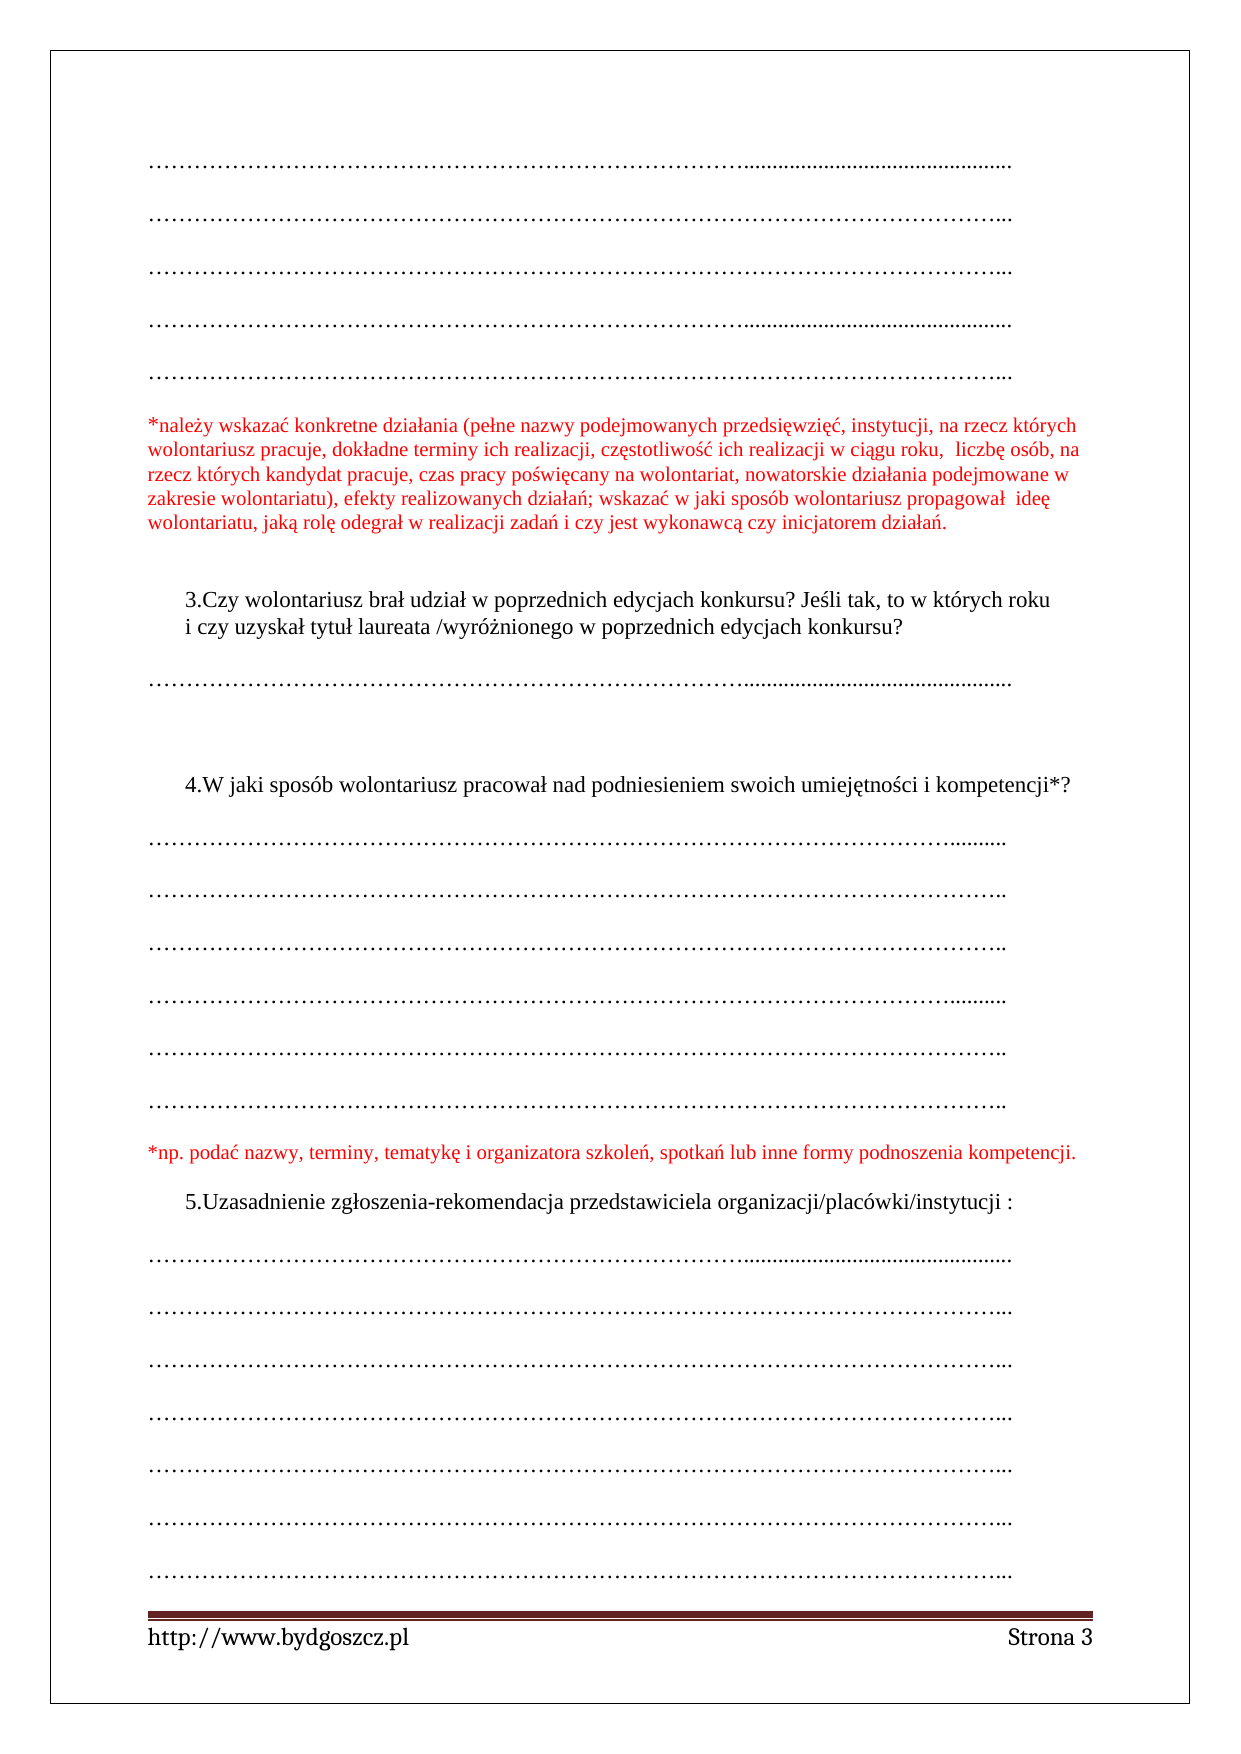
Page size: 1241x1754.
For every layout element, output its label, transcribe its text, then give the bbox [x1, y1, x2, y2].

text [147, 253, 1093, 279]
text …………………………………………………………………………………………….......... [147, 823, 1093, 850]
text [147, 1557, 1093, 1583]
text *np. podać nazwy, terminy, tematykę i organizatora szkoleń, spotkań lub inne formy podnoszenia kompetencji. [147, 1140, 1093, 1164]
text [147, 1399, 1093, 1425]
text ……………………………………………………………………............................................... [147, 665, 1093, 692]
text …………………………………………………………………………………………….......... [147, 982, 1093, 1008]
text …………………………………………………………………………………………………... [147, 1293, 1093, 1320]
text ………………………………………………………………………………………………….. [147, 876, 1093, 903]
text ……………………………………………………………………............................................... [147, 1241, 1093, 1267]
text 4.W jaki sposób wolontariusz pracował nad podniesieniem swoich umiejętności i kompetencji*? [185, 771, 1093, 797]
text ……………………………………………………………………............................................... [147, 306, 1093, 332]
text 5.Uzasadnienie zgłoszenia-rekomendacja przedstawiciela organizacji/placówki/instytucji : [185, 1188, 1093, 1214]
text ………………………………………………………………………………………………….. [147, 1034, 1093, 1061]
text …………………………………………………………………………………………………... [147, 1346, 1093, 1372]
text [147, 200, 1093, 227]
text *należy wskazać konkretne działania (pełne nazwy podejmowanych przedsięwzięć, instytucji, na rzecz których wolontariusz pracuje, dokładne terminy ich realizacji, częstotliwość ich realizacji w ciągu roku, liczbę osób, na rzecz których kandydat pracuje, czas pracy poświęcany na wolontariat, nowatorskie działania podejmowane w zakresie wolontariatu), efekty realizowanych działań; wskazać w jaki sposób wolontariusz propagował ideę wolontariatu, jaką rolę odegrał w realizacji zadań i czy jest wykonawcą czy inicjatorem działań. [147, 411, 1093, 534]
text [147, 1504, 1093, 1531]
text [147, 147, 1093, 174]
text ………………………………………………………………………………………………….. [147, 1087, 1093, 1113]
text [147, 1451, 1093, 1478]
text ………………………………………………………………………………………………….. [147, 929, 1093, 955]
text 3.Czy wolontariusz brał udział w poprzednich edycjach konkursu? Jeśli tak, to w których roku i czy uzyskał tytuł laureata /wyróżnionego w poprzednich edycjach konkursu? [185, 586, 1093, 639]
text …………………………………………………………………………………………………... [147, 358, 1093, 385]
